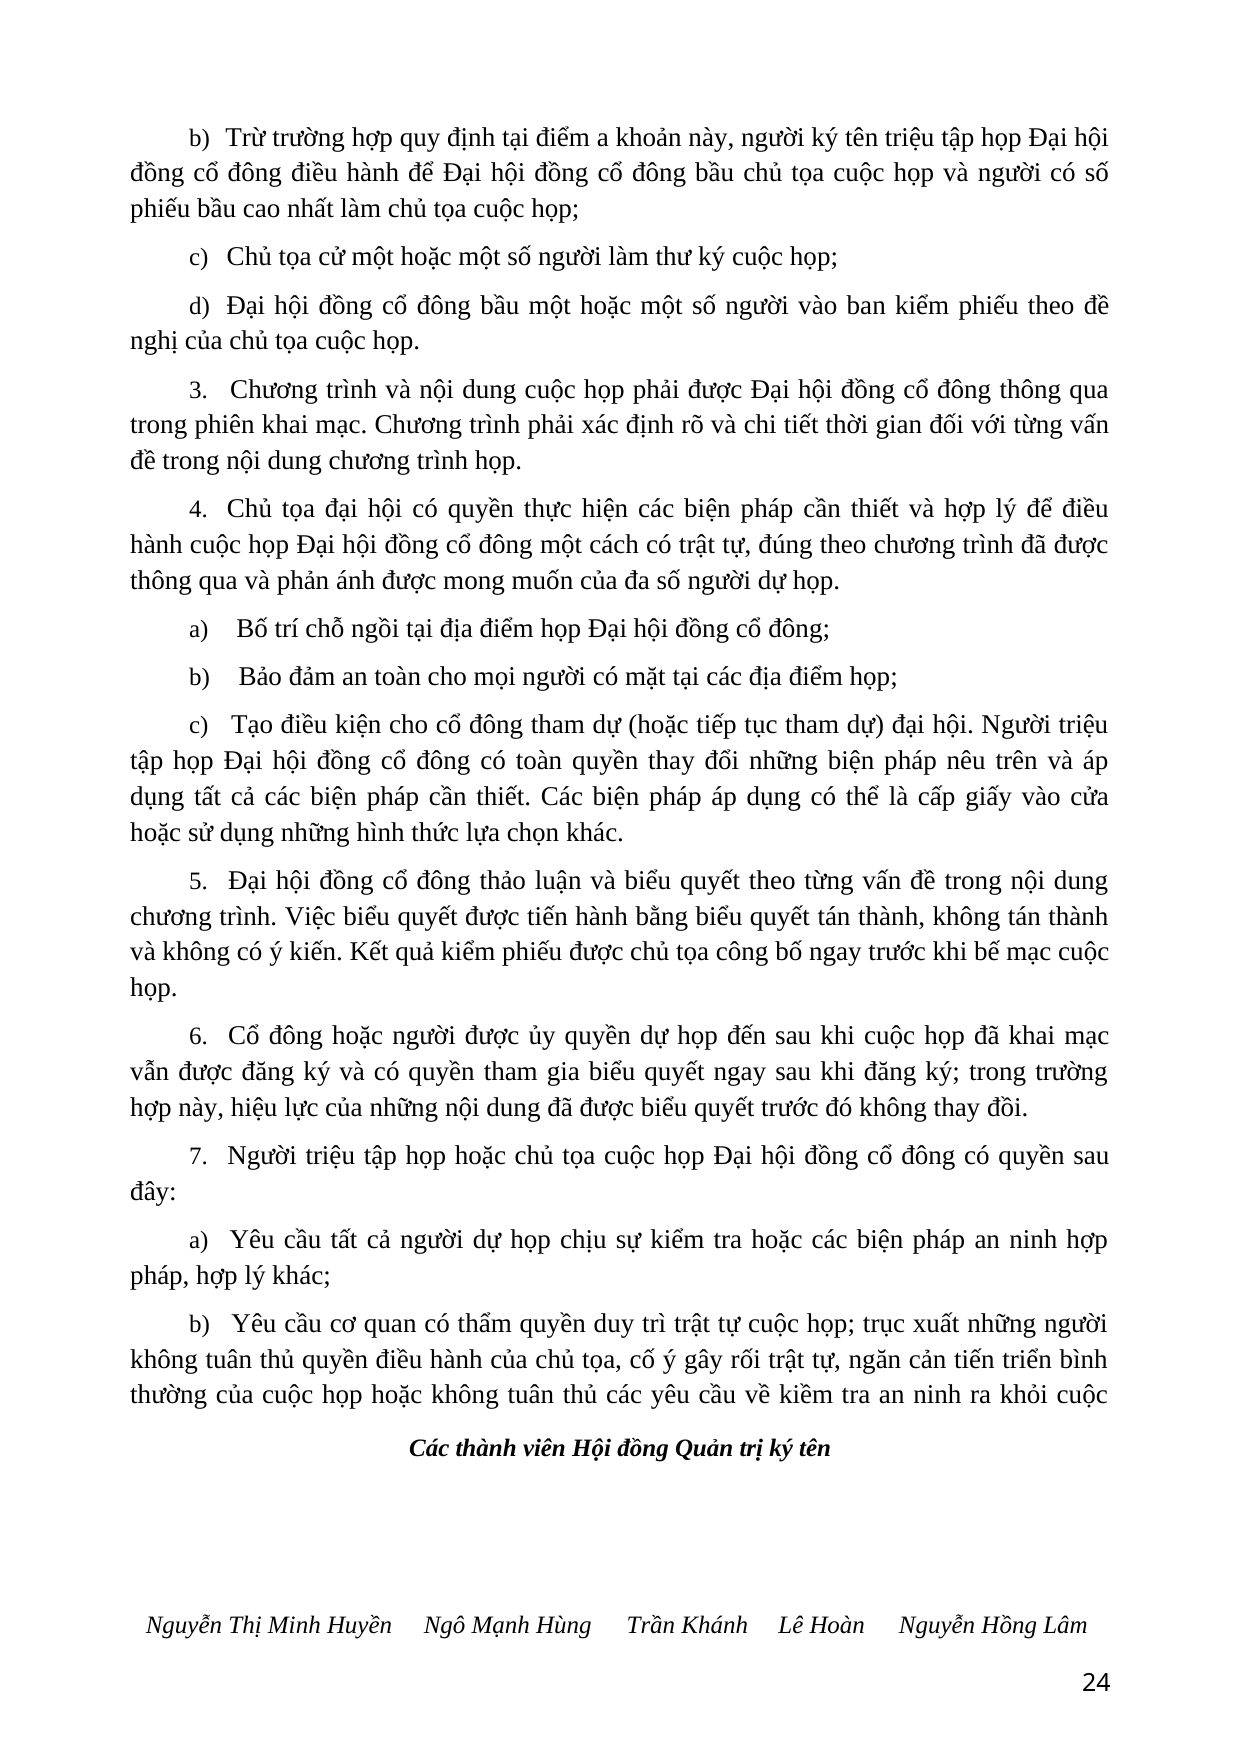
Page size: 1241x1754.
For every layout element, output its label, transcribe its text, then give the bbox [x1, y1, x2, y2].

list Yêu cầu tất cả người dự họp chịu sự kiểm tra hoặc các biện pháp an ninh hợp pháp, hợp lý khác; [130, 1223, 1110, 1290]
list Bố trí chỗ ngồi tại địa điểm họp Đại hội đồng cổ đông; [130, 612, 1110, 643]
list Chương trình và nội dung cuộc họp phải được Đại hội đồng cổ đông thông qua trong phiên khai mạc. Chương trình phải xác định rõ và chi tiết thời gian đối với từng vấn đề trong nội dung chương trình họp. [130, 373, 1110, 475]
list Chủ tọa cử một hoặc một số người làm thư ký cuộc họp; [130, 241, 1110, 272]
list Tạo điều kiện cho cổ đông tham dự (hoặc tiếp tục tham dự) đại hội. Người triệu tập họp Đại hội đồng cổ đông có toàn quyền thay đổi những biện pháp nêu trên và áp dụng tất cả các biện pháp cần thiết. Các biện pháp áp dụng có thể là cấp giấy vào cửa hoặc sử dụng những hình thức lựa chọn khác. [130, 708, 1110, 847]
list Người triệu tập họp hoặc chủ tọa cuộc họp Đại hội đồng cổ đông có quyền sau đây: [130, 1139, 1110, 1206]
list Đại hội đồng cổ đông bầu một hoặc một số người vào ban kiểm phiếu theo đề nghị của chủ tọa cuộc họp. [130, 289, 1110, 356]
list Đại hội đồng cổ đông thảo luận và biểu quyết theo từng vấn đề trong nội dung chương trình. Việc biểu quyết được tiến hành bằng biểu quyết tán thành, không tán thành và không có ý kiến. Kết quả kiểm phiếu được chủ tọa công bố ngay trước khi bế mạc cuộc họp. [130, 864, 1110, 1002]
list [130, 1307, 1110, 1409]
list Cổ đông hoặc người được ủy quyền dự họp đến sau khi cuộc họp đã khai mạc vẫn được đăng ký và có quyền tham gia biểu quyết ngay sau khi đăng ký; trong trường hợp này, hiệu lực của những nội dung đã được biểu quyết trước đó không thay đồi. [130, 1019, 1110, 1122]
list Chủ tọa đại hội có quyền thực hiện các biện pháp cần thiết và hợp lý để điều hành cuộc họp Đại hội đồng cổ đông một cách có trật tự, đúng theo chương trình đã được thông qua và phản ánh được mong muốn của đa số người dự họp. [130, 492, 1110, 595]
list Trừ trường hợp quy định tại điểm a khoản này, người ký tên triệu tập họp Đại hội đồng cổ đông điều hành để Đại hội đồng cổ đông bầu chủ tọa cuộc họp và người có số phiếu bầu cao nhất làm chủ tọa cuộc họp; [130, 121, 1110, 223]
list Bảo đảm an toàn cho mọi người có mặt tại các địa điểm họp; [130, 660, 1110, 691]
